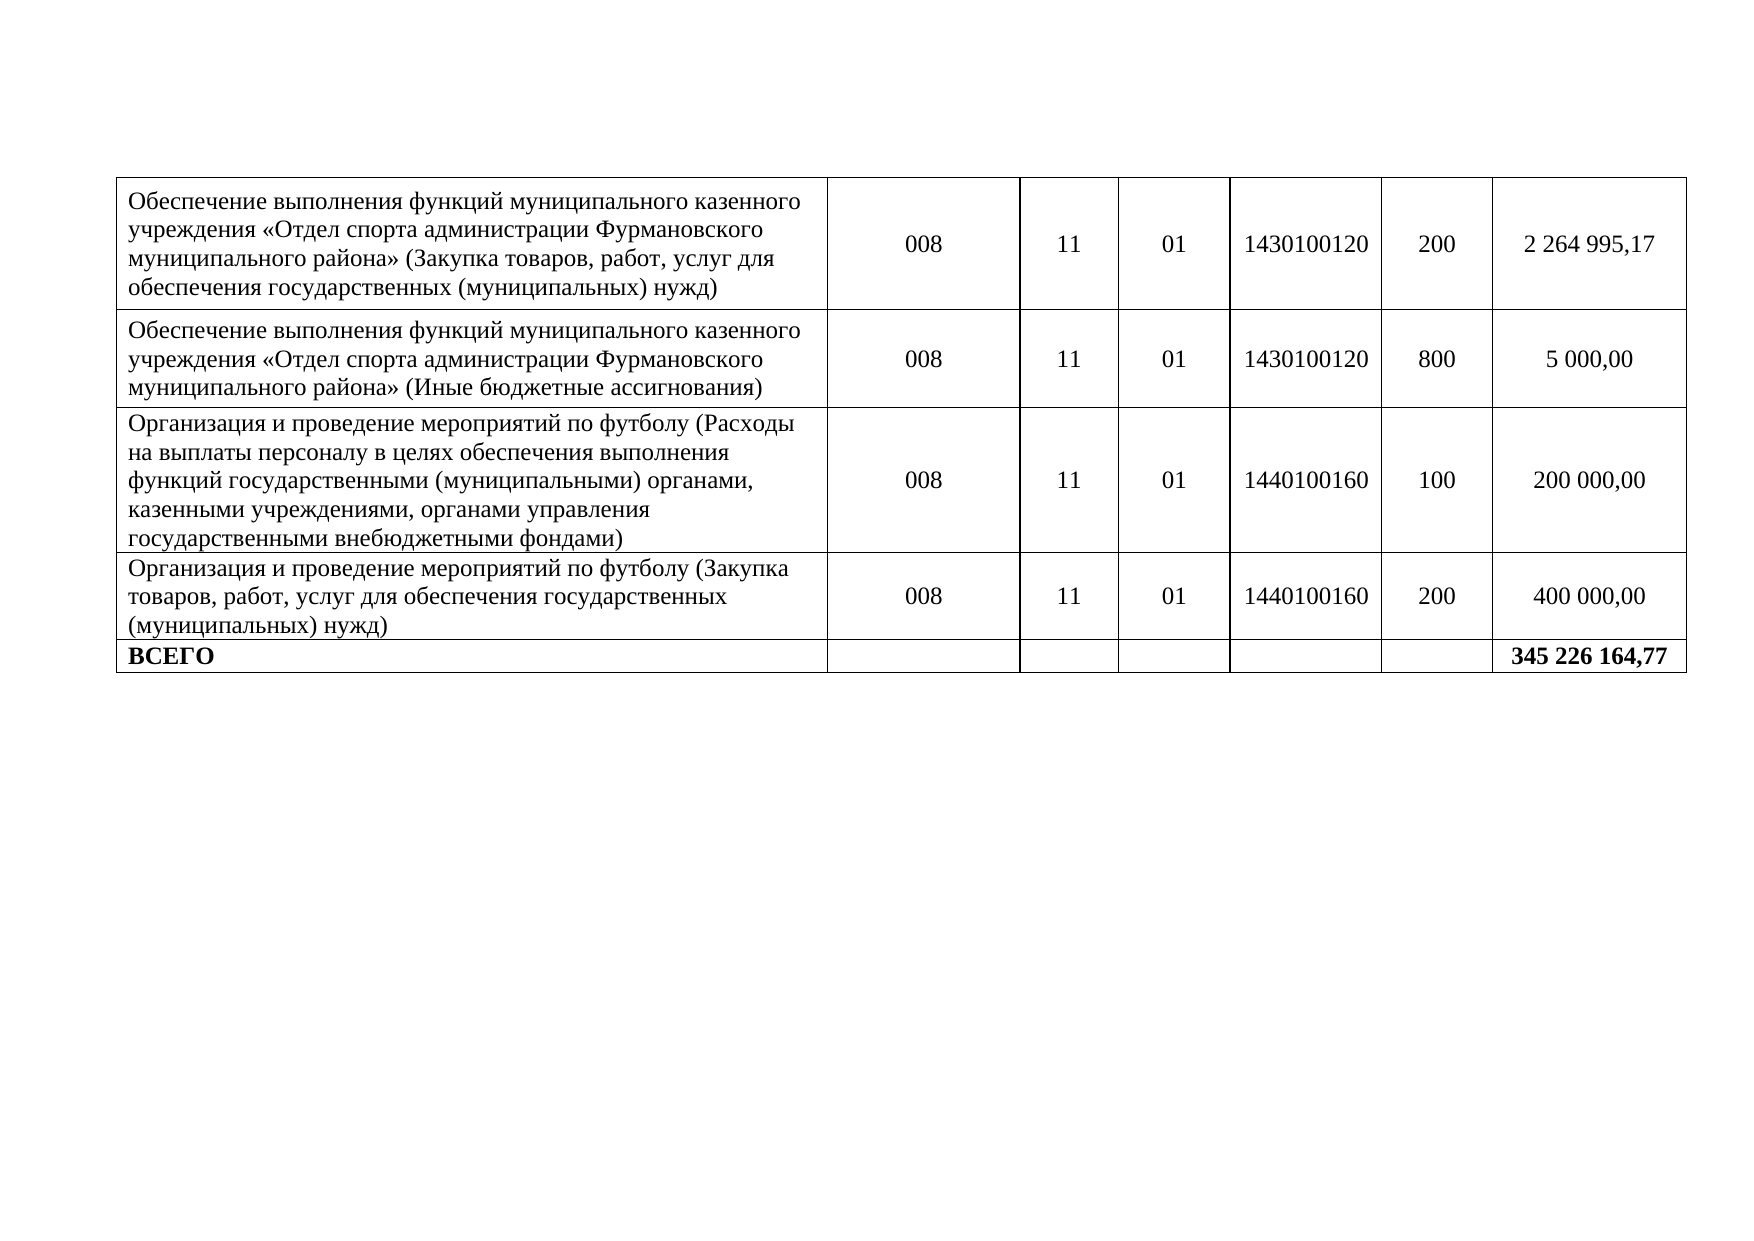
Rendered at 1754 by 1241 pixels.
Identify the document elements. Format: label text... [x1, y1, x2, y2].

table_cell 11 [1021, 310, 1118, 407]
table_cell Организация и проведение мероприятий по футболу (Расходы на выплаты персоналу в целях обеспечения выполнения функций государственными (муниципальными) органами, казенными учреждениями, органами управления государственными внебюджетными фондами) [117, 408, 827, 552]
table_cell 1440100160 [1231, 553, 1381, 639]
table_cell 01 [1119, 178, 1229, 308]
table_cell 345 226 164,77 [1493, 640, 1686, 672]
table_cell 008 [828, 408, 1019, 552]
table_cell 11 [1021, 178, 1118, 308]
table_cell 008 [828, 310, 1019, 407]
table_cell [1231, 640, 1381, 672]
table_cell 008 [828, 178, 1019, 308]
table_cell 200 000,00 [1493, 408, 1686, 552]
table_cell Обеспечение выполнения функций муниципального казенного учреждения «Отдел спорта администрации Фурмановского муниципального района» (Иные бюджетные ассигнования) [117, 310, 827, 407]
table_cell 1430100120 [1231, 178, 1381, 308]
table_cell 008 [828, 553, 1019, 639]
table_cell 800 [1382, 310, 1492, 407]
table_cell [1382, 640, 1492, 672]
table_cell [828, 640, 1019, 672]
table_cell 100 [1382, 408, 1492, 552]
table_cell 01 [1119, 408, 1229, 552]
table_cell 200 [1382, 553, 1492, 639]
table_cell 5 000,00 [1493, 310, 1686, 407]
table_cell 11 [1021, 408, 1118, 552]
table_cell 1430100120 [1231, 310, 1381, 407]
table_cell 01 [1119, 310, 1229, 407]
table_cell 200 [1382, 178, 1492, 308]
table_cell 1440100160 [1231, 408, 1381, 552]
table_cell ВСЕГО [117, 640, 827, 672]
table_cell 01 [1119, 553, 1229, 639]
table_cell [1119, 640, 1229, 672]
table_cell 2 264 995,17 [1493, 178, 1686, 308]
table_cell Обеспечение выполнения функций муниципального казенного учреждения «Отдел спорта администрации Фурмановского муниципального района» (Закупка товаров, работ, услуг для обеспечения государственных (муниципальных) нужд) [117, 178, 827, 308]
table_cell [1021, 640, 1118, 672]
table_cell 11 [1021, 553, 1118, 639]
table_cell 400 000,00 [1493, 553, 1686, 639]
table_cell Организация и проведение мероприятий по футболу (Закупка товаров, работ, услуг для обеспечения государственных (муниципальных) нужд) [117, 553, 827, 639]
